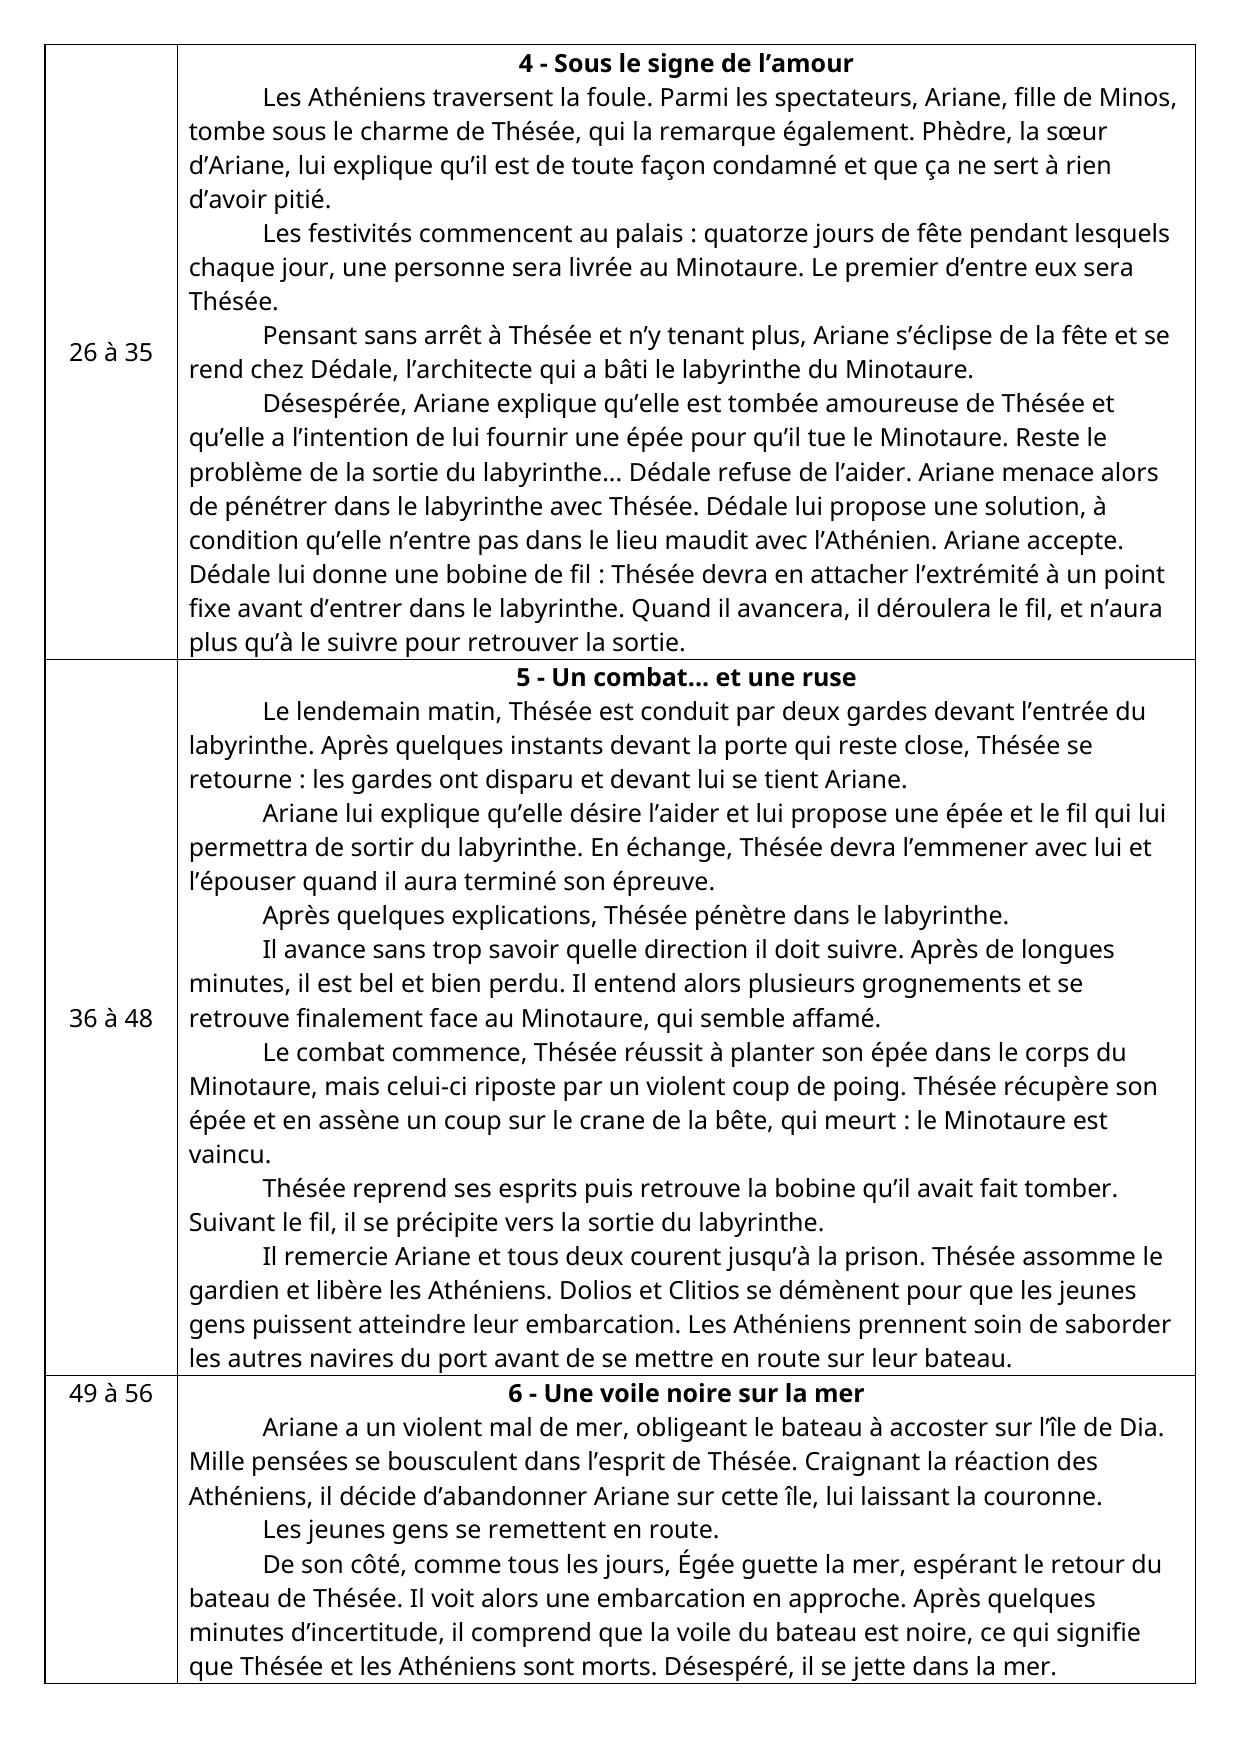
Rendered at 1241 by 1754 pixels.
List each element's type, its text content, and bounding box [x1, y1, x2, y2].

table_cell 49 à 56 [46, 1376, 177, 1682]
table_cell 4 - Sous le signe de l’amour Les Athéniens traversent la foule. Parmi les spectateurs, Ariane, fille de Minos, tombe sous le charme de Thésée, qui la remarque également. Phèdre, la sœur d’Ariane, lui explique qu’il est de toute façon condamné et que ça ne sert à rien d’avoir pitié. Les festivités commencent au palais : quatorze jours de fête pendant lesquels chaque jour, une personne sera livrée au Minotaure. Le premier d’entre eux sera Thésée. Pensant sans arrêt à Thésée et n’y tenant plus, Ariane s’éclipse de la fête et se rend chez Dédale, l’architecte qui a bâti le labyrinthe du Minotaure. Désespérée, Ariane explique qu’elle est tombée amoureuse de Thésée et qu’elle a l’intention de lui fournir une épée pour qu’il tue le Minotaure. Reste le problème de la sortie du labyrinthe... Dédale refuse de l’aider. Ariane menace alors de pénétrer dans le labyrinthe avec Thésée. Dédale lui propose une solution, à condition qu’elle n’entre pas dans le lieu maudit avec l’Athénien. Ariane accepte. Dédale lui donne une bobine de fil : Thésée devra en attacher l’extrémité à un point fixe avant d’entrer dans le labyrinthe. Quand il avancera, il déroulera le fil, et n’aura plus qu’à le suivre pour retrouver la sortie. [178, 45, 1195, 658]
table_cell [178, 1376, 1195, 1682]
table_cell 26 à 35 [46, 45, 177, 658]
table_cell 36 à 48 [46, 660, 177, 1375]
table_cell 5 - Un combat... et une ruse Le lendemain matin, Thésée est conduit par deux gardes devant l’entrée du labyrinthe. Après quelques instants devant la porte qui reste close, Thésée se retourne : les gardes ont disparu et devant lui se tient Ariane. Ariane lui explique qu’elle désire l’aider et lui propose une épée et le fil qui lui permettra de sortir du labyrinthe. En échange, Thésée devra l’emmener avec lui et l’épouser quand il aura terminé son épreuve. Après quelques explications, Thésée pénètre dans le labyrinthe. Il avance sans trop savoir quelle direction il doit suivre. Après de longues minutes, il est bel et bien perdu. Il entend alors plusieurs grognements et se retrouve finalement face au Minotaure, qui semble affamé. Le combat commence, Thésée réussit à planter son épée dans le corps du Minotaure, mais celui-ci riposte par un violent coup de poing. Thésée récupère son épée et en assène un coup sur le crane de la bête, qui meurt : le Minotaure est vaincu. Thésée reprend ses esprits puis retrouve la bobine qu’il avait fait tomber. Suivant le fil, il se précipite vers la sortie du labyrinthe. Il remercie Ariane et tous deux courent jusqu’à la prison. Thésée assomme le gardien et libère les Athéniens. Dolios et Clitios se démènent pour que les jeunes gens puissent atteindre leur embarcation. Les Athéniens prennent soin de saborder les autres navires du port avant de se mettre en route sur leur bateau. [178, 660, 1195, 1375]
